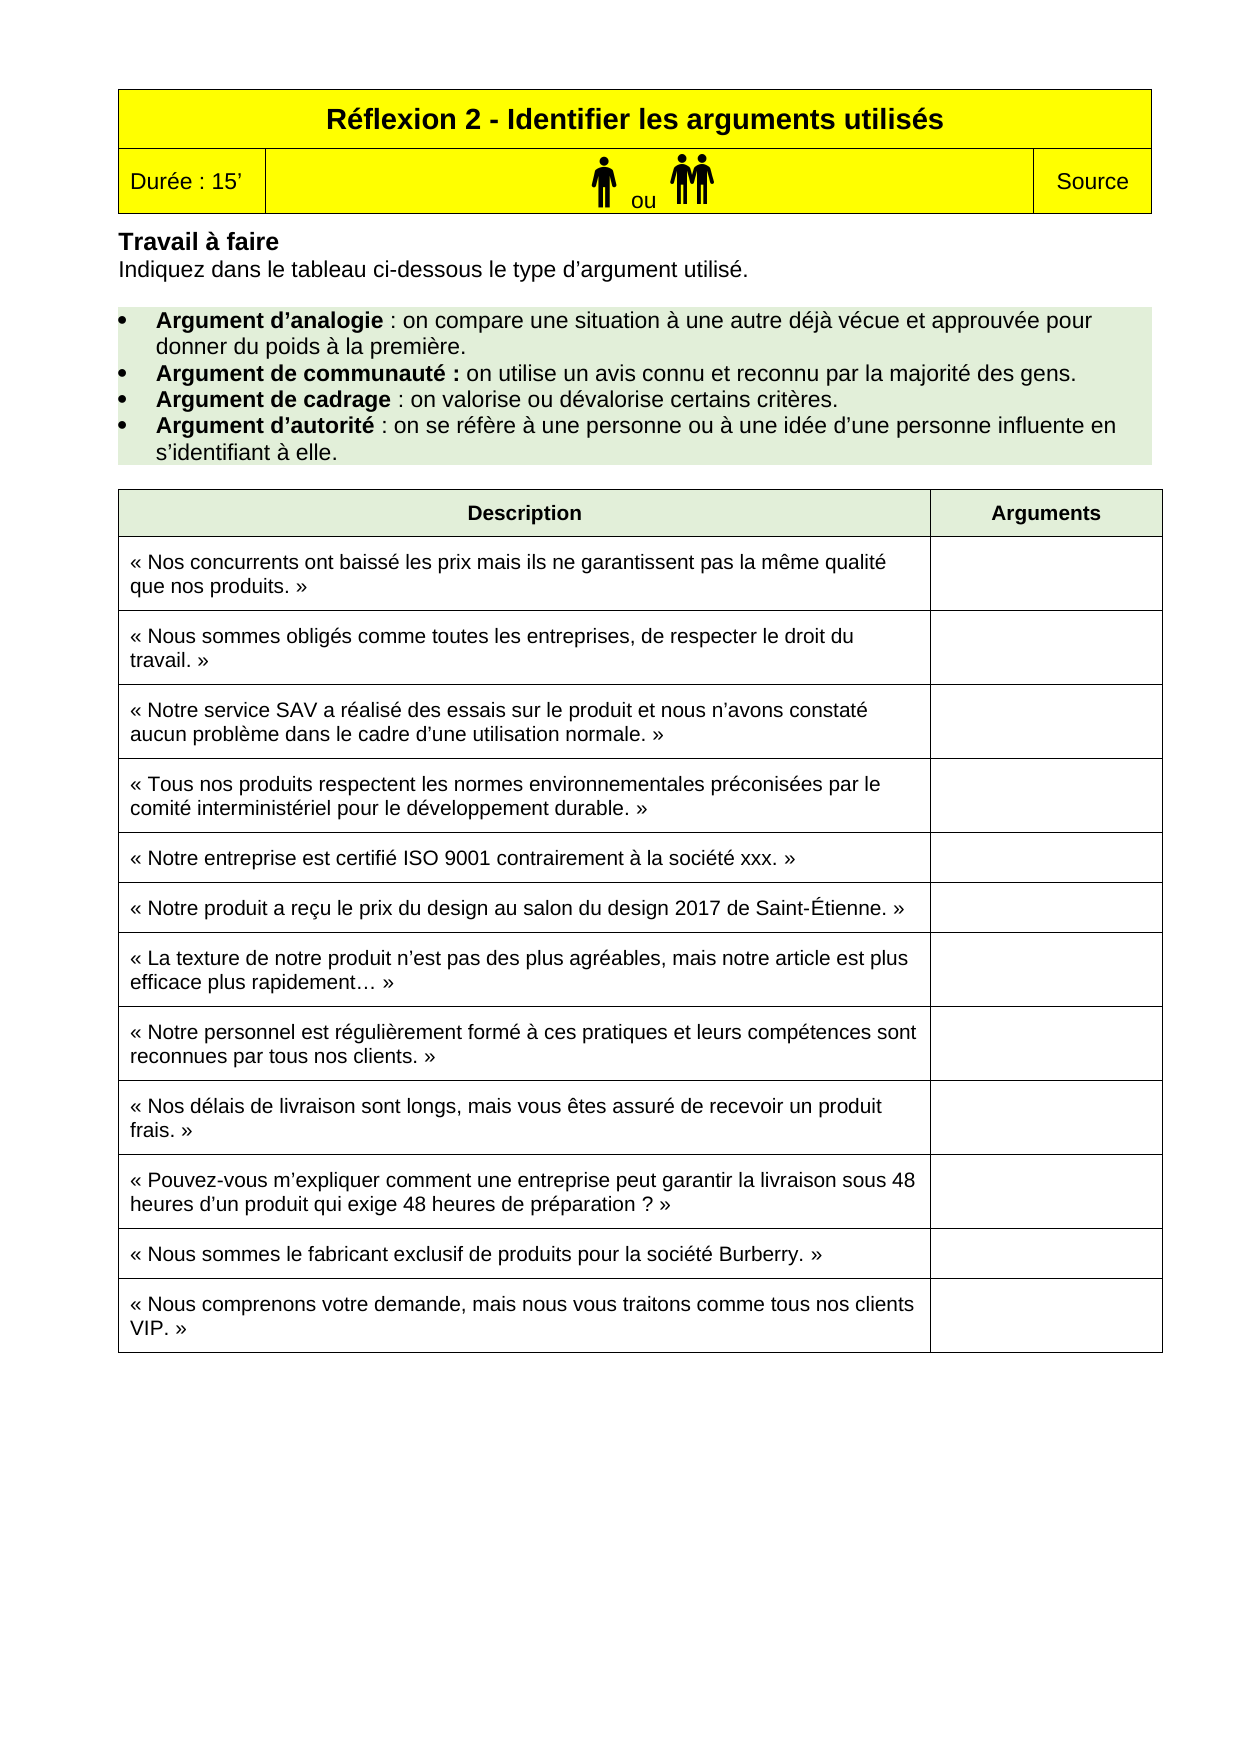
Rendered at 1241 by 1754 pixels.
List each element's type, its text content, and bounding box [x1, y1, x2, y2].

table_cell « Nous comprenons votre demande, mais nous vous traitons comme tous nos clients VIP. » [119, 1279, 930, 1352]
table_cell « La texture de notre produit n’est pas des plus agréables, mais notre article est plus efficace plus rapidement… » [119, 933, 930, 1006]
picture [662, 149, 722, 209]
list Argument de cadrage : on valorise ou dévalorise certains critères. [118, 386, 1152, 412]
table_header Description [119, 490, 930, 536]
table_cell « Nous sommes le fabricant exclusif de produits pour la société Burberry. » [119, 1229, 930, 1278]
table_cell [931, 883, 1162, 932]
table_cell « Notre service SAV a réalisé des essais sur le produit et nous n’avons constaté aucun problème dans le cadre d’une utilisation normale. » [119, 685, 930, 758]
table_cell [931, 537, 1162, 610]
table_cell [931, 759, 1162, 832]
table_cell « Nos délais de livraison sont longs, mais vous êtes assuré de recevoir un produit frais. » [119, 1081, 930, 1154]
list Argument d’autorité : on se réfère à une personne ou à une idée d’une personne influente en s’identifiant à elle. [118, 412, 1152, 465]
table_cell « Notre personnel est régulièrement formé à ces pratiques et leurs compétences sont reconnues par tous nos clients. » [119, 1007, 930, 1080]
table_cell [931, 1155, 1162, 1228]
table_cell [931, 1007, 1162, 1080]
list Argument de communauté : on utilise un avis connu et reconnu par la majorité des gens. [118, 359, 1152, 386]
table_cell [931, 933, 1162, 1006]
table_cell « Pouvez-vous m’expliquer comment une entreprise peut garantir la livraison sous 48 heures d’un produit qui exige 48 heures de préparation ? » [119, 1155, 930, 1228]
picture [577, 155, 631, 209]
table_cell « Tous nos produits respectent les normes environnementales préconisées par le comité interministériel pour le développement durable. » [119, 759, 930, 832]
list Travail à faire [118, 227, 1152, 256]
table_cell « Nos concurrents ont baissé les prix mais ils ne garantissent pas la même qualité que nos produits. » [119, 537, 930, 610]
table_cell [931, 833, 1162, 882]
table_cell « Nous sommes obligés comme toutes les entreprises, de respecter le droit du travail. » [119, 611, 930, 684]
list Indiquez dans le tableau ci-dessous le type d’argument utilisé. [118, 256, 1152, 282]
table_cell « Notre produit a reçu le prix du design au salon du design 2017 de Saint-Étienne. » [119, 883, 930, 932]
table_cell [931, 1229, 1162, 1278]
table_cell Durée : 15’ [119, 149, 265, 213]
table_cell [931, 685, 1162, 758]
table_cell ou [266, 149, 1033, 213]
table_cell « Notre entreprise est certifié ISO 9001 contrairement à la société xxx. » [119, 833, 930, 882]
table_header Arguments [931, 490, 1162, 536]
table_header Réflexion 2 - Identifier les arguments utilisés [119, 90, 1151, 148]
table_cell Source [1034, 149, 1151, 213]
table_cell [931, 1279, 1162, 1352]
list Argument d’analogie : on compare une situation à une autre déjà vécue et approuvée pour donner du poids à la première. [118, 307, 1152, 359]
table_cell [931, 611, 1162, 684]
table_cell [931, 1081, 1162, 1154]
